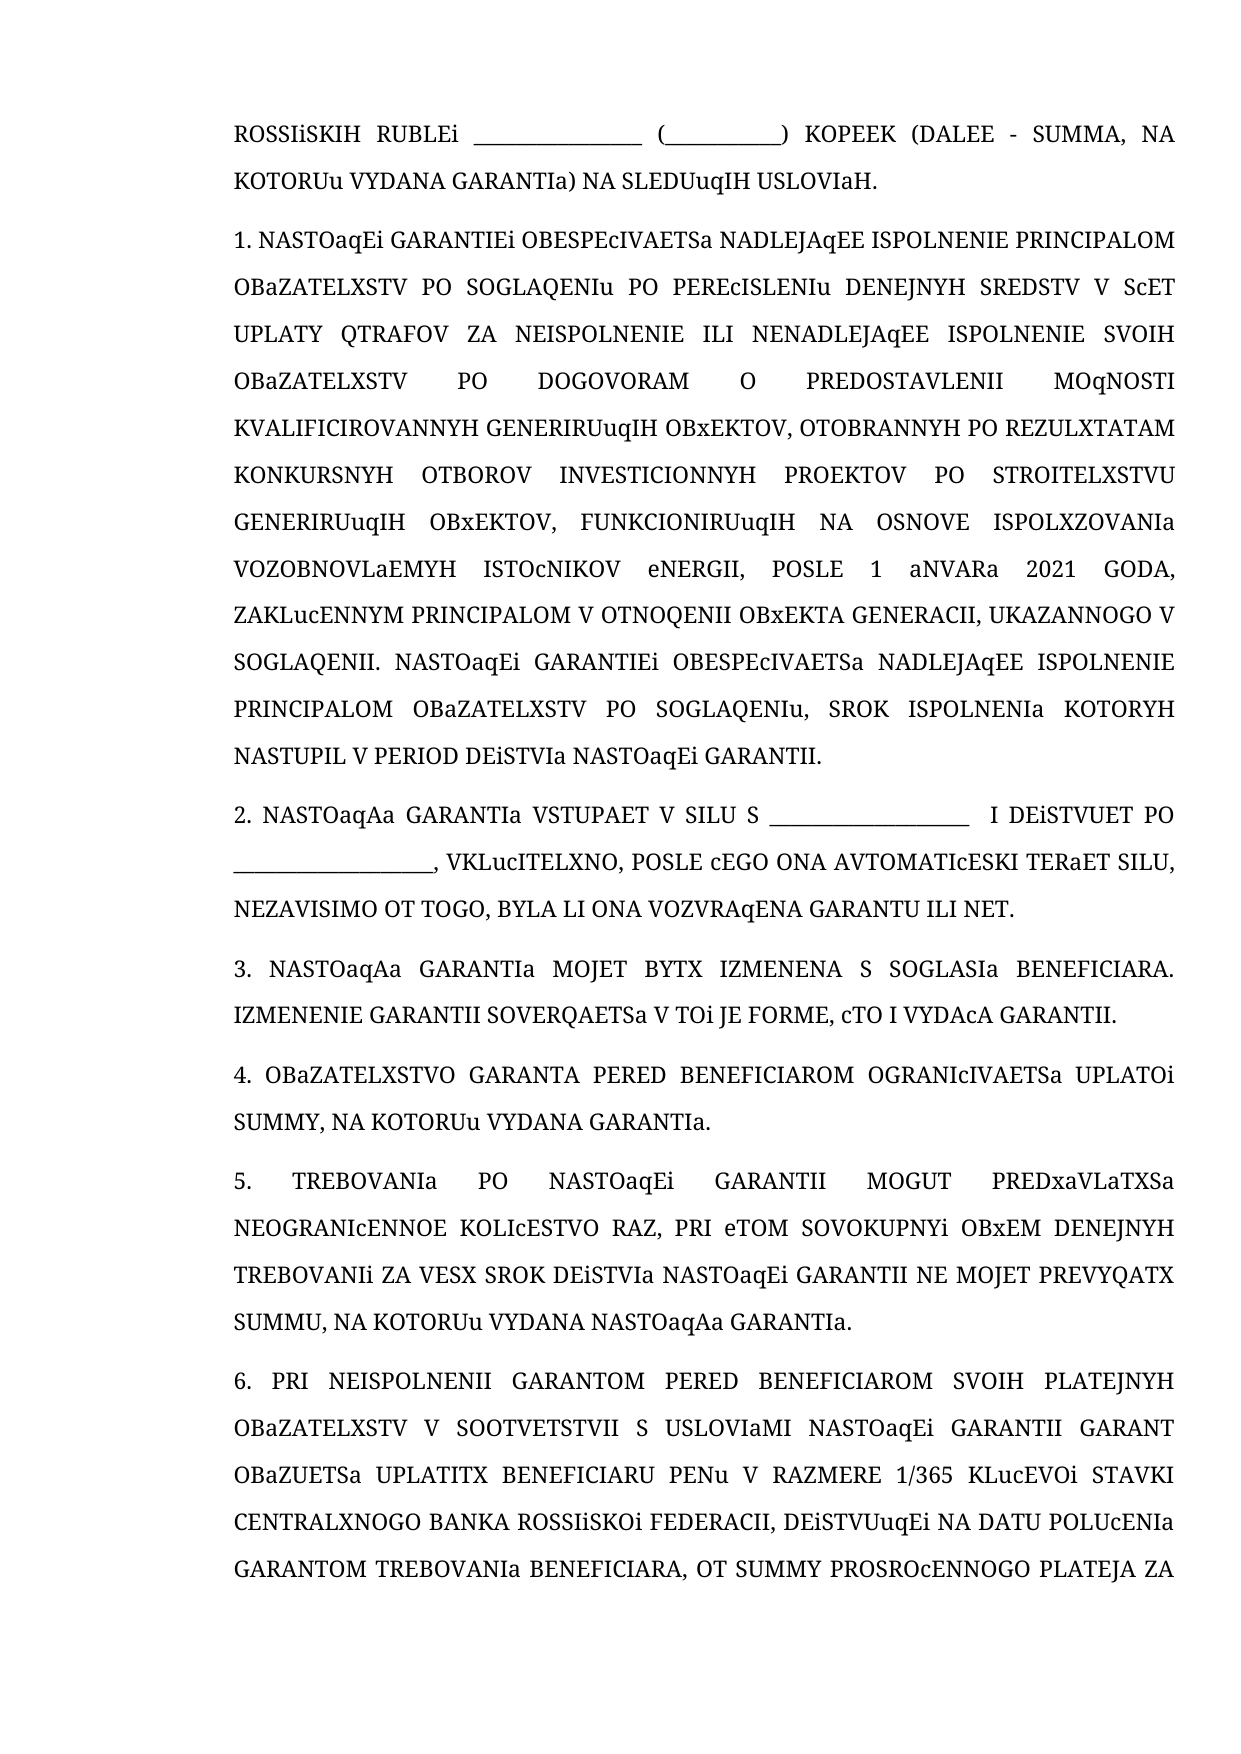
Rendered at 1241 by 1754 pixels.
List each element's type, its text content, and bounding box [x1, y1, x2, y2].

list 2. NASTOaqAa GARANTIa VSTUPAET V SILU S ___________________ I DEiSTVUET PO ___________________, VKLucITELXNO, POSLE cEGO ONA AVTOMATIcESKI TERaET SILU, NEZAVISIMO OT TOGO, BYLA LI ONA VOZVRAqENA GARANTU ILI NET. [233, 799, 1175, 924]
list 1. NASTOaqEi GARANTIEi OBESPEcIVAETSa NADLEJAqEE ISPOLNENIE PRINCIPALOM OBaZATELXSTV PO SOGLAQENIu PO PEREcISLENIu DENEJNYH SREDSTV V ScET UPLATY QTRAFOV ZA NEISPOLNENIE ILI NENADLEJAqEE ISPOLNENIE SVOIH OBaZATELXSTV PO DOGOVORAM O PREDOSTAVLENII MOqNOSTI KVALIFICIROVANNYH GENERIRUuqIH OBxEKTOV, OTOBRANNYH PO REZULXTATAM KONKURSNYH OTBOROV INVESTICIONNYH PROEKTOV PO STROITELXSTVU GENERIRUuqIH OBxEKTOV, FUNKCIONIRUuqIH NA OSNOVE ISPOLXZOVANIa VOZOBNOVLaEMYH ISTOcNIKOV eNERGII, POSLE 1 aNVARa 2021 GODA, ZAKLucENNYM PRINCIPALOM V OTNOQENII OBxEKTA GENERACII, UKAZANNOGO V SOGLAQENII. NASTOaqEi GARANTIEi OBESPEcIVAETSa NADLEJAqEE ISPOLNENIE PRINCIPALOM OBaZATELXSTV PO SOGLAQENIu, SROK ISPOLNENIa KOTORYH NASTUPIL V PERIOD DEiSTVIa NASTOaqEi GARANTII. [233, 224, 1175, 771]
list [233, 118, 1175, 196]
list 3. NASTOaqAa GARANTIa MOJET BYTX IZMENENA S SOGLASIa BENEFICIARA. IZMENENIE GARANTII SOVERQAETSa V TOi JE FORME, cTO I VYDAcA GARANTII. [233, 952, 1175, 1031]
list 4. OBaZATELXSTVO GARANTA PERED BENEFICIAROM OGRANIcIVAETSa UPLATOi SUMMY, NA KOTORUu VYDANA GARANTIa. [233, 1059, 1175, 1137]
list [233, 1365, 1175, 1584]
list 5. TREBOVANIa PO NASTOaqEi GARANTII MOGUT PREDxaVLaTXSa NEOGRANIcENNOE KOLIcESTVO RAZ, PRI eTOM SOVOKUPNYi OBxEM DENEJNYH TREBOVANIi ZA VESX SROK DEiSTVIa NASTOaqEi GARANTII NE MOJET PREVYQATX SUMMU, NA KOTORUu VYDANA NASTOaqAa GARANTIa. [233, 1165, 1175, 1337]
